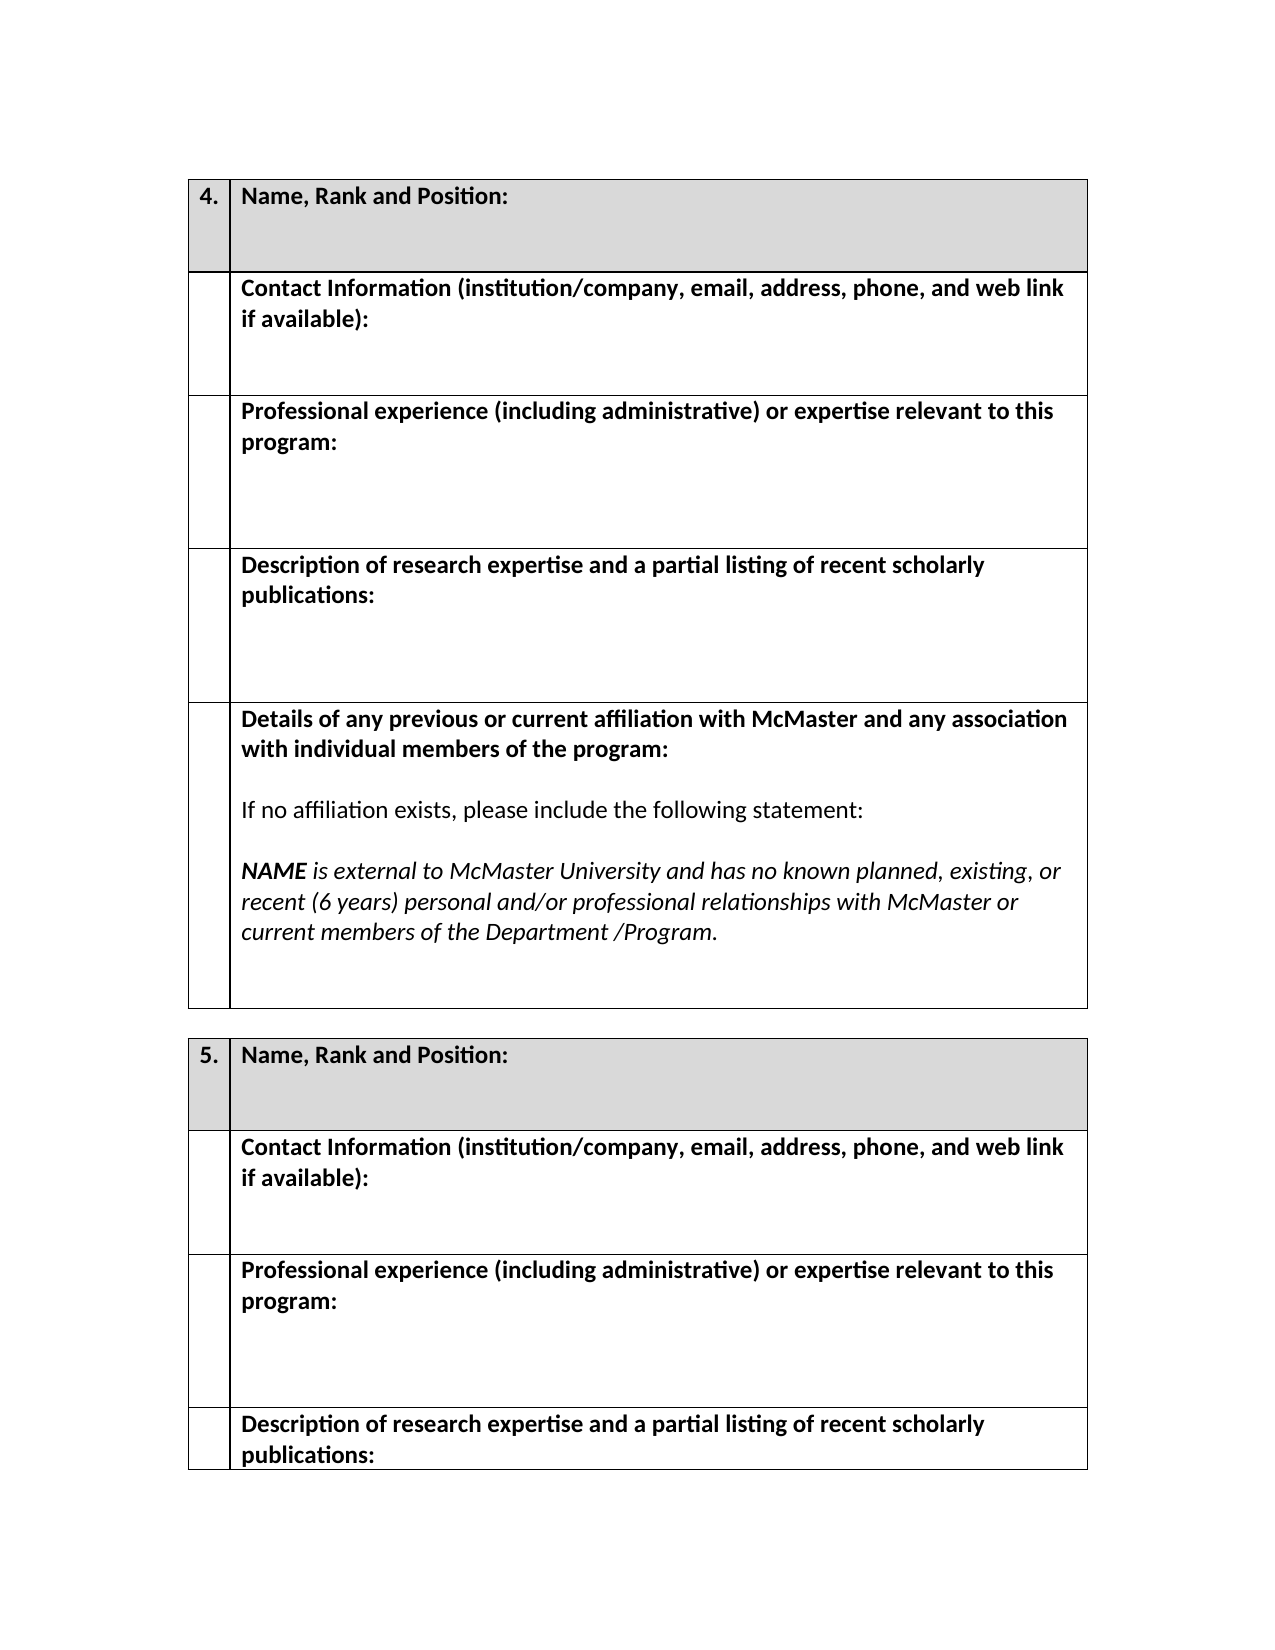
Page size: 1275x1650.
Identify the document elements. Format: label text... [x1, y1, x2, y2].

table_cell Contact Information (institution/company, email, address, phone, and web link if available): [231, 1131, 1087, 1253]
table_cell [189, 273, 229, 394]
table_header Name, Rank and Position: [231, 1039, 1087, 1130]
table_cell Description of research expertise and a partial listing of recent scholarly publications: [231, 549, 1087, 702]
table_cell Professional experience (including administrative) or expertise relevant to this program: [231, 396, 1087, 548]
table_cell [189, 1131, 229, 1253]
table_cell [189, 396, 229, 548]
table_header 4. [189, 180, 229, 271]
table_cell [189, 1255, 229, 1407]
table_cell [231, 1408, 1087, 1469]
table_cell [189, 1408, 229, 1469]
table_header 5. [189, 1039, 229, 1130]
table_cell Details of any previous or current affiliation with McMaster and any association with individual members of the program: If no affiliation exists, please include the following statement: NAME is external to McMaster University and has no known planned, existing, or recent (6 years) personal and/or professional relationships with McMaster or current members of the Department /Program. [231, 703, 1087, 1008]
table_cell Professional experience (including administrative) or expertise relevant to this program: [231, 1255, 1087, 1407]
table_cell Contact Information (institution/company, email, address, phone, and web link if available): [231, 273, 1087, 394]
table_cell [189, 703, 229, 1008]
table_header Name, Rank and Position: [231, 180, 1087, 271]
table_cell [189, 549, 229, 702]
